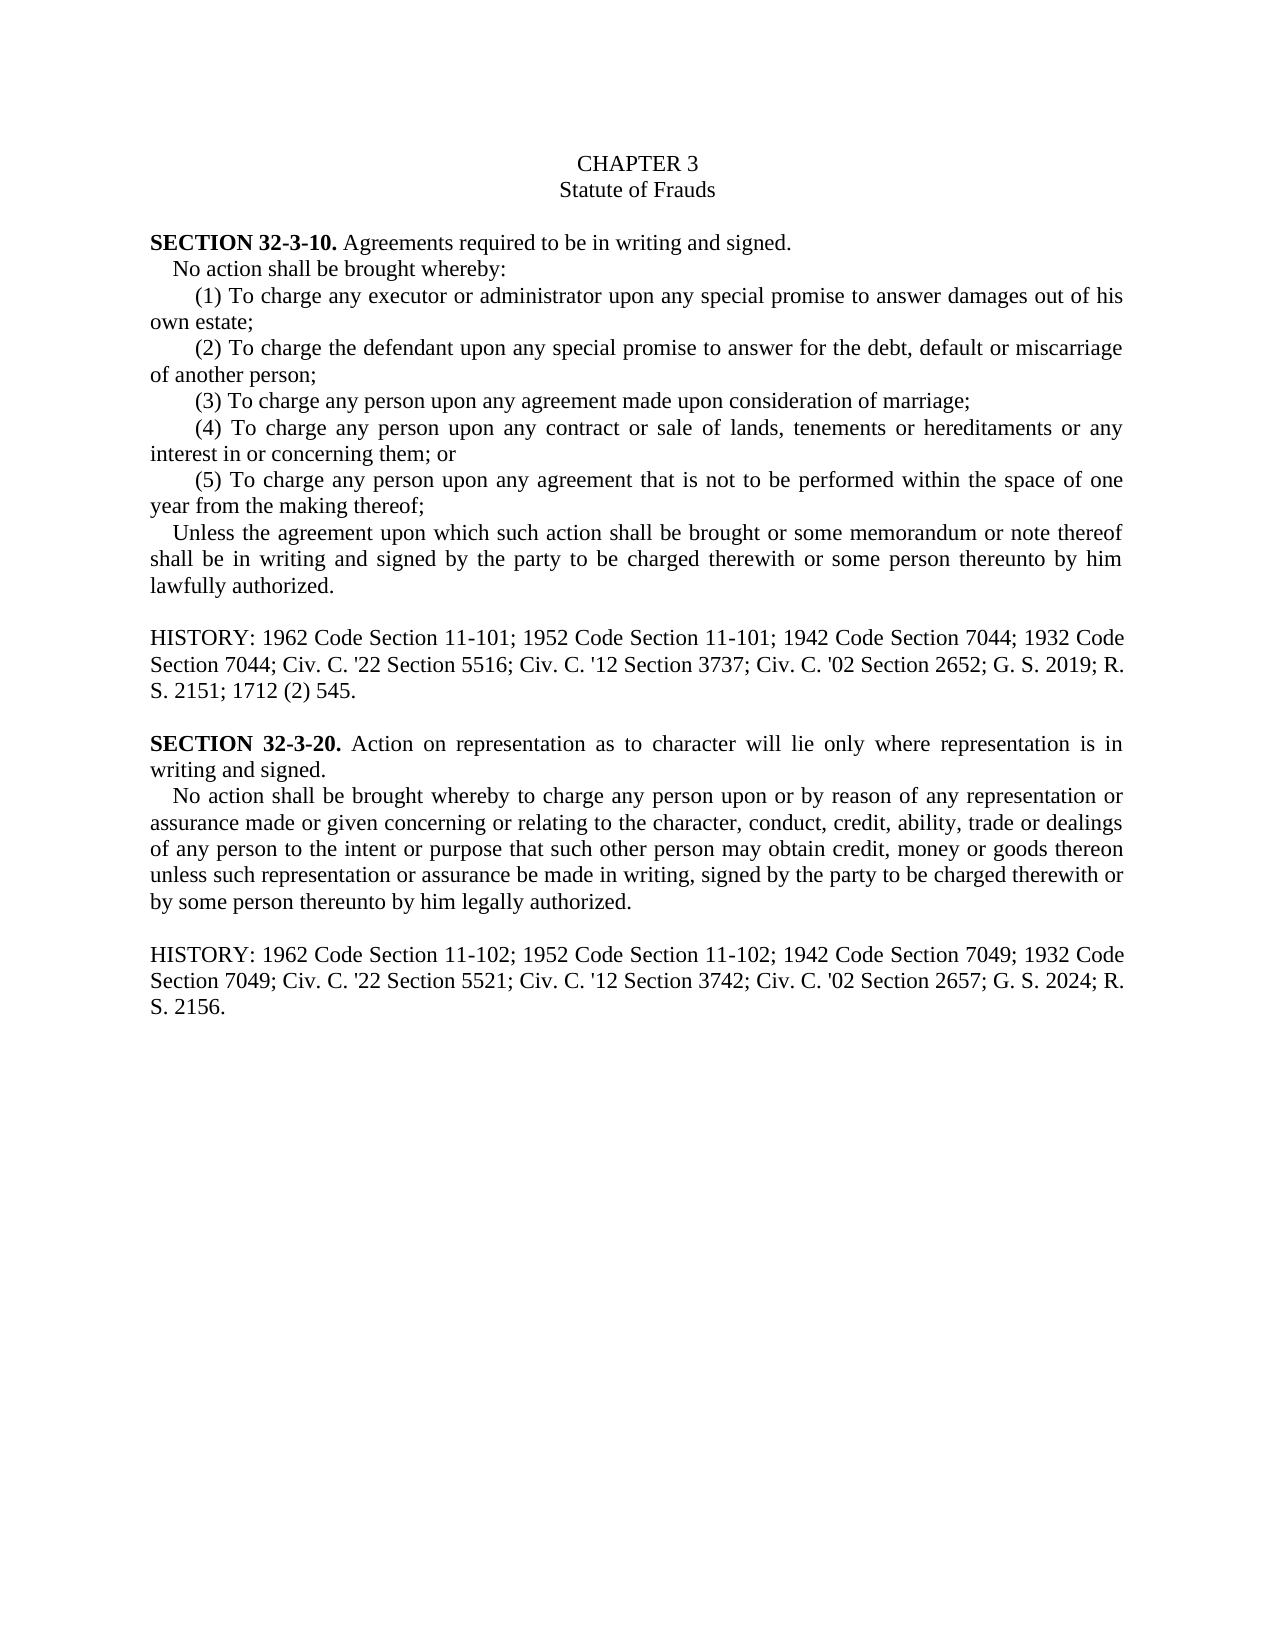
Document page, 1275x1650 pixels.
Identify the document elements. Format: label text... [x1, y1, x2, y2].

text (5) To charge any person upon any agreement that is not to be performed within the space of one year from the making thereof; [150, 466, 1125, 519]
text (4) To charge any person upon any contract or sale of lands, tenements or hereditaments or any interest in or concerning them; or [150, 413, 1125, 466]
text (2) To charge the defendant upon any special promise to answer for the debt, default or miscarriage of another person; [150, 334, 1125, 387]
text (3) To charge any person upon any agreement made upon consideration of marriage; [150, 387, 1125, 413]
text HISTORY: 1962 Code Section 11-102; 1952 Code Section 11-102; 1942 Code Section 7049; 1932 Code Section 7049; Civ. C. '22 Section 5521; Civ. C. '12 Section 3742; Civ. C. '02 Section 2657; G. S. 2024; R. S. 2156. [150, 941, 1125, 1020]
text SECTION 32-3-20. Action on representation as to character will lie only where representation is in writing and signed. [150, 730, 1125, 782]
text Unless the agreement upon which such action shall be brought or some memorandum or note thereof shall be in writing and signed by the party to be charged therewith or some person thereunto by him lawfully authorized. [150, 519, 1125, 598]
text HISTORY: 1962 Code Section 11-101; 1952 Code Section 11-101; 1942 Code Section 7044; 1932 Code Section 7044; Civ. C. '22 Section 5516; Civ. C. '12 Section 3737; Civ. C. '02 Section 2652; G. S. 2019; R. S. 2151; 1712 (2) 545. [150, 624, 1125, 703]
text (1) To charge any executor or administrator upon any special promise to answer damages out of his own estate; [150, 282, 1125, 334]
text No action shall be brought whereby: [150, 255, 1125, 282]
text CHAPTER 3 [150, 150, 1125, 176]
text SECTION 32-3-10. Agreements required to be in writing and signed. [150, 229, 1125, 255]
text No action shall be brought whereby to charge any person upon or by reason of any representation or assurance made or given concerning or relating to the character, conduct, credit, ability, trade or dealings of any person to the intent or purpose that such other person may obtain credit, money or goods thereon unless such representation or assurance be made in writing, signed by the party to be charged therewith or by some person thereunto by him legally authorized. [150, 782, 1125, 914]
text Statute of Frauds [150, 176, 1125, 203]
